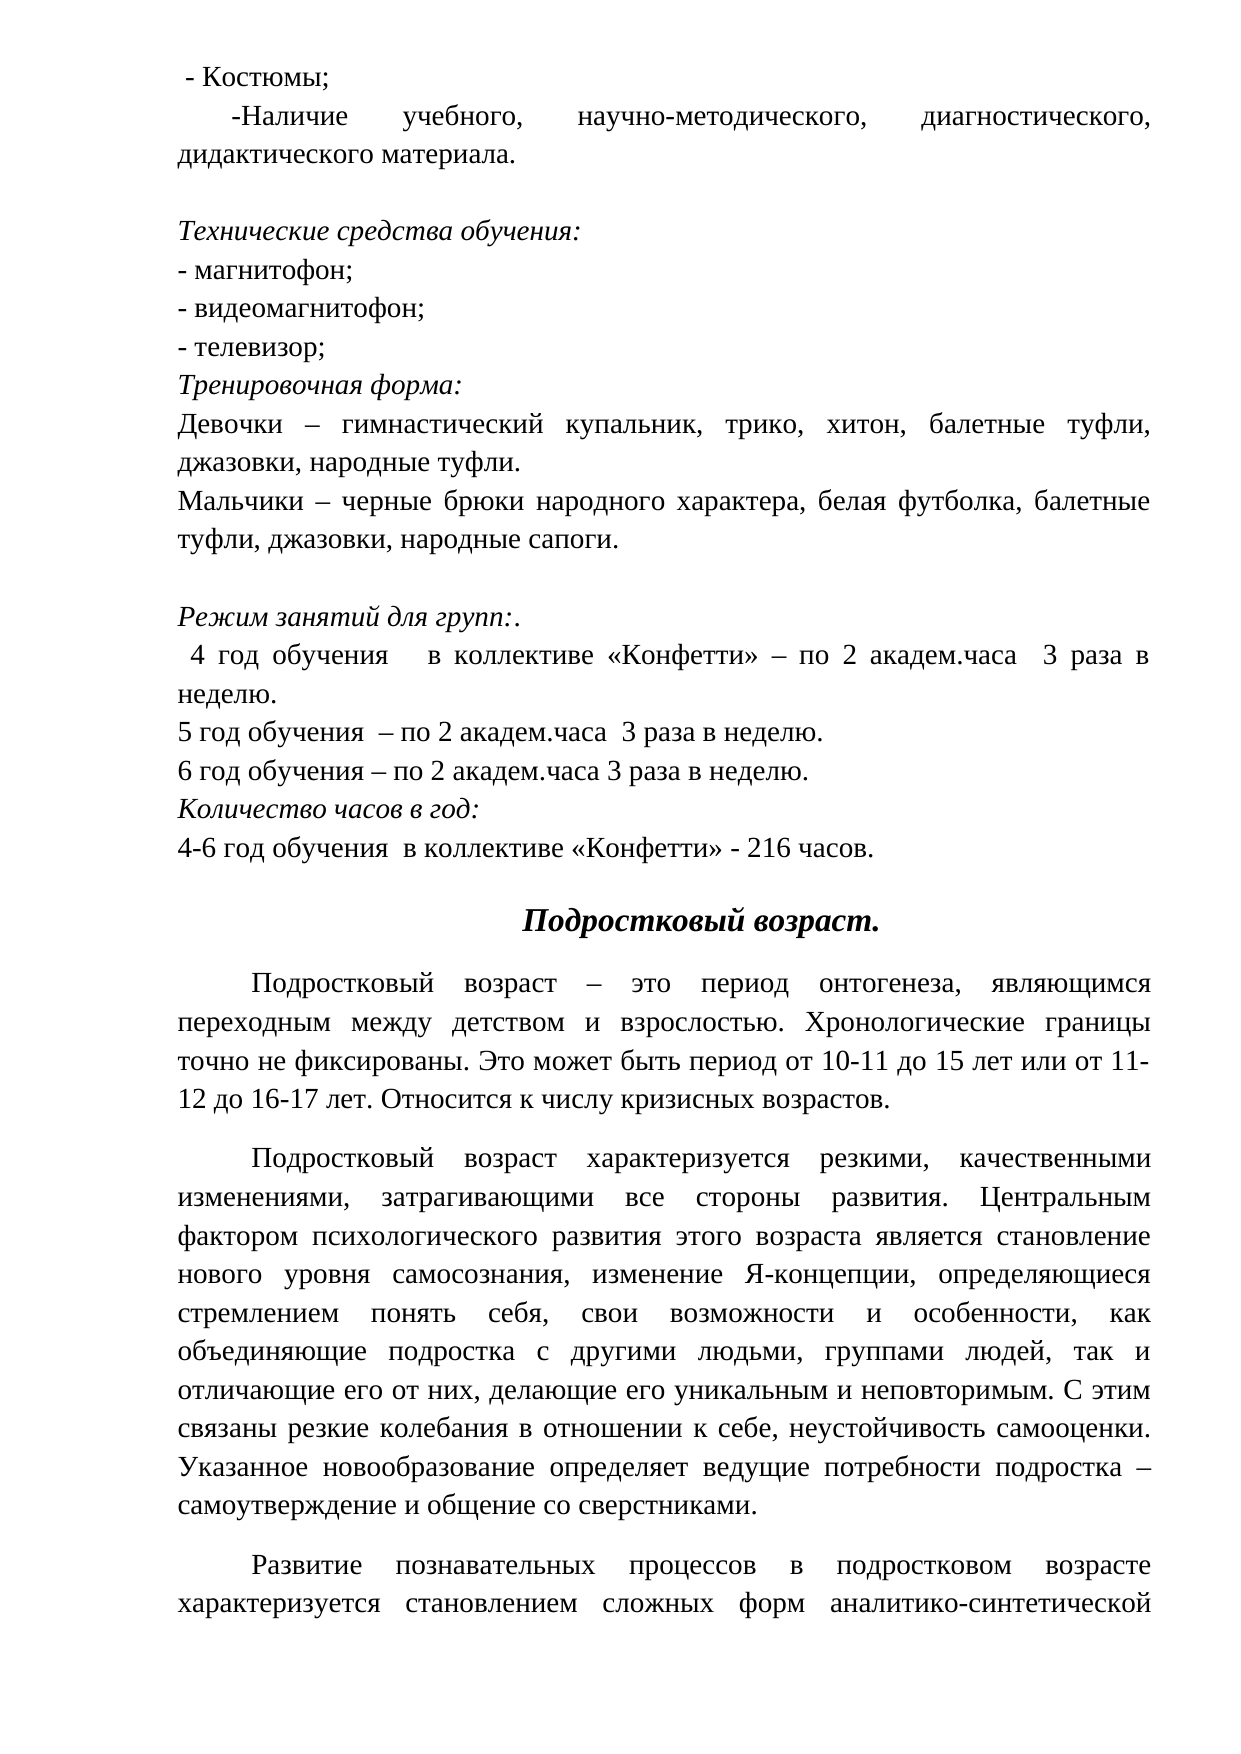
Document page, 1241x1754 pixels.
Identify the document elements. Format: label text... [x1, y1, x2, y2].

text Мальчики – черные брюки народного характера, белая футболка, балетные туфли, джазовки, народные сапоги. [177, 483, 1152, 555]
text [177, 1547, 1152, 1619]
text -Наличие учебного, научно-методического, диагностического, дидактического материала. [177, 98, 1152, 170]
text Подростковый возраст – это период онтогенеза, являющимся переходным между детством и взрослостью. Хронологические границы точно не фиксированы. Это может быть период от 10-11 до 15 лет или от 11-12 до 16-17 лет. Относится к числу кризисных возрастов. [177, 966, 1152, 1115]
text 5 год обучения – по 2 академ.часа 3 раза в неделю. [177, 714, 1152, 748]
text 4 год обучения в коллективе «Конфетти» – по 2 академ.часа 3 раза в неделю. [177, 637, 1152, 709]
text Количество часов в год: [177, 791, 1152, 825]
text Режим занятий для групп:. [177, 599, 1152, 632]
text - магнитофон; [177, 252, 1152, 285]
text - Костюмы; [185, 59, 1152, 93]
text Девочки – гимнастический купальник, трико, хитон, балетные туфли, джазовки, народные туфли. [177, 406, 1152, 478]
text Тренировочная форма: [177, 367, 1152, 401]
text Подростковый возраст. [177, 901, 1152, 939]
text Технические средства обучения: [177, 213, 1152, 247]
text 4-6 год обучения в коллективе «Конфетти» - 216 часов. [177, 830, 1152, 863]
text - телевизор; [177, 329, 1152, 362]
text Подростковый возраст характеризуется резкими, качественными изменениями, затрагивающими все стороны развития. Центральным фактором психологического развития этого возраста является становление нового уровня самосознания, изменение Я-концепции, определяющиеся стремлением понять себя, свои возможности и особенности, как объединяющие подростка с другими людьми, группами людей, так и отличающие его от них, делающие его уникальным и неповторимым. С этим связаны резкие колебания в отношении к себе, неустойчивость самооценки. Указанное новообразование определяет ведущие потребности подростка – самоутверждение и общение со сверстниками. [177, 1141, 1152, 1521]
text 6 год обучения – по 2 академ.часа 3 раза в неделю. [177, 753, 1152, 786]
text - видеомагнитофон; [177, 290, 1152, 324]
